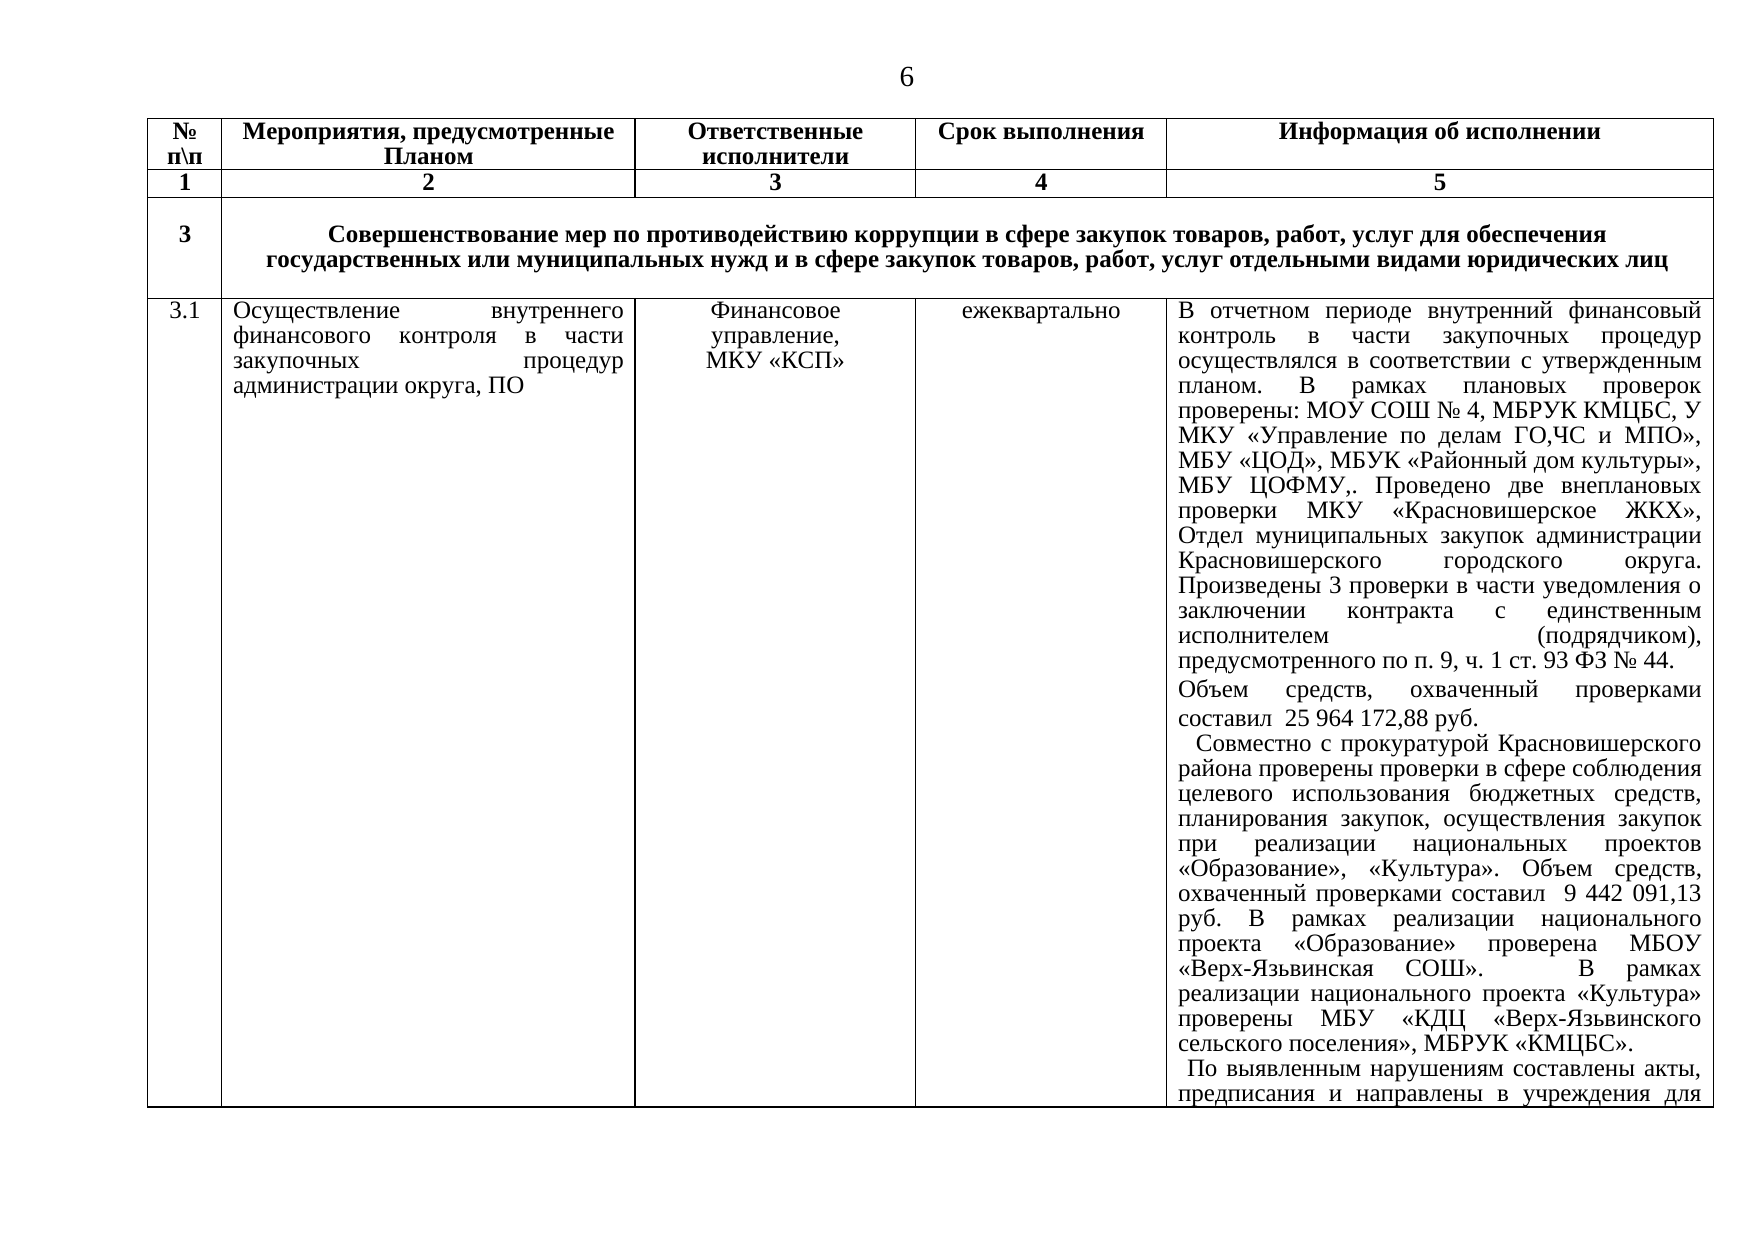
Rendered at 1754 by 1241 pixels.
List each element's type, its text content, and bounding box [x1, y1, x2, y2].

table_cell ежеквартально [916, 299, 1166, 1106]
table_header № п\п [148, 119, 221, 169]
table_cell Совершенствование мер по противодействию коррупции в сфере закупок товаров, работ, услуг для обеспечения государственных или муниципальных нужд и в сфере закупок товаров, работ, услуг отдельными видами юридических лиц [222, 198, 1713, 298]
table_cell Финансовое управление, МКУ «КСП» [636, 299, 915, 1106]
table_header Срок выполнения [916, 119, 1166, 169]
table_header Информация об исполнении [1167, 119, 1713, 169]
table_cell 3 [636, 170, 915, 197]
table_cell 1 [148, 170, 221, 197]
table_header Мероприятия, предусмотренные Планом [222, 119, 634, 169]
table_cell 5 [1167, 170, 1713, 197]
table_cell 3 [148, 198, 221, 298]
table_header Ответственные исполнители [636, 119, 915, 169]
table_cell 2 [222, 170, 634, 197]
table_cell 3.1 [148, 299, 221, 1106]
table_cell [1167, 299, 1713, 1106]
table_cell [222, 299, 634, 1106]
table_cell 4 [916, 170, 1166, 197]
